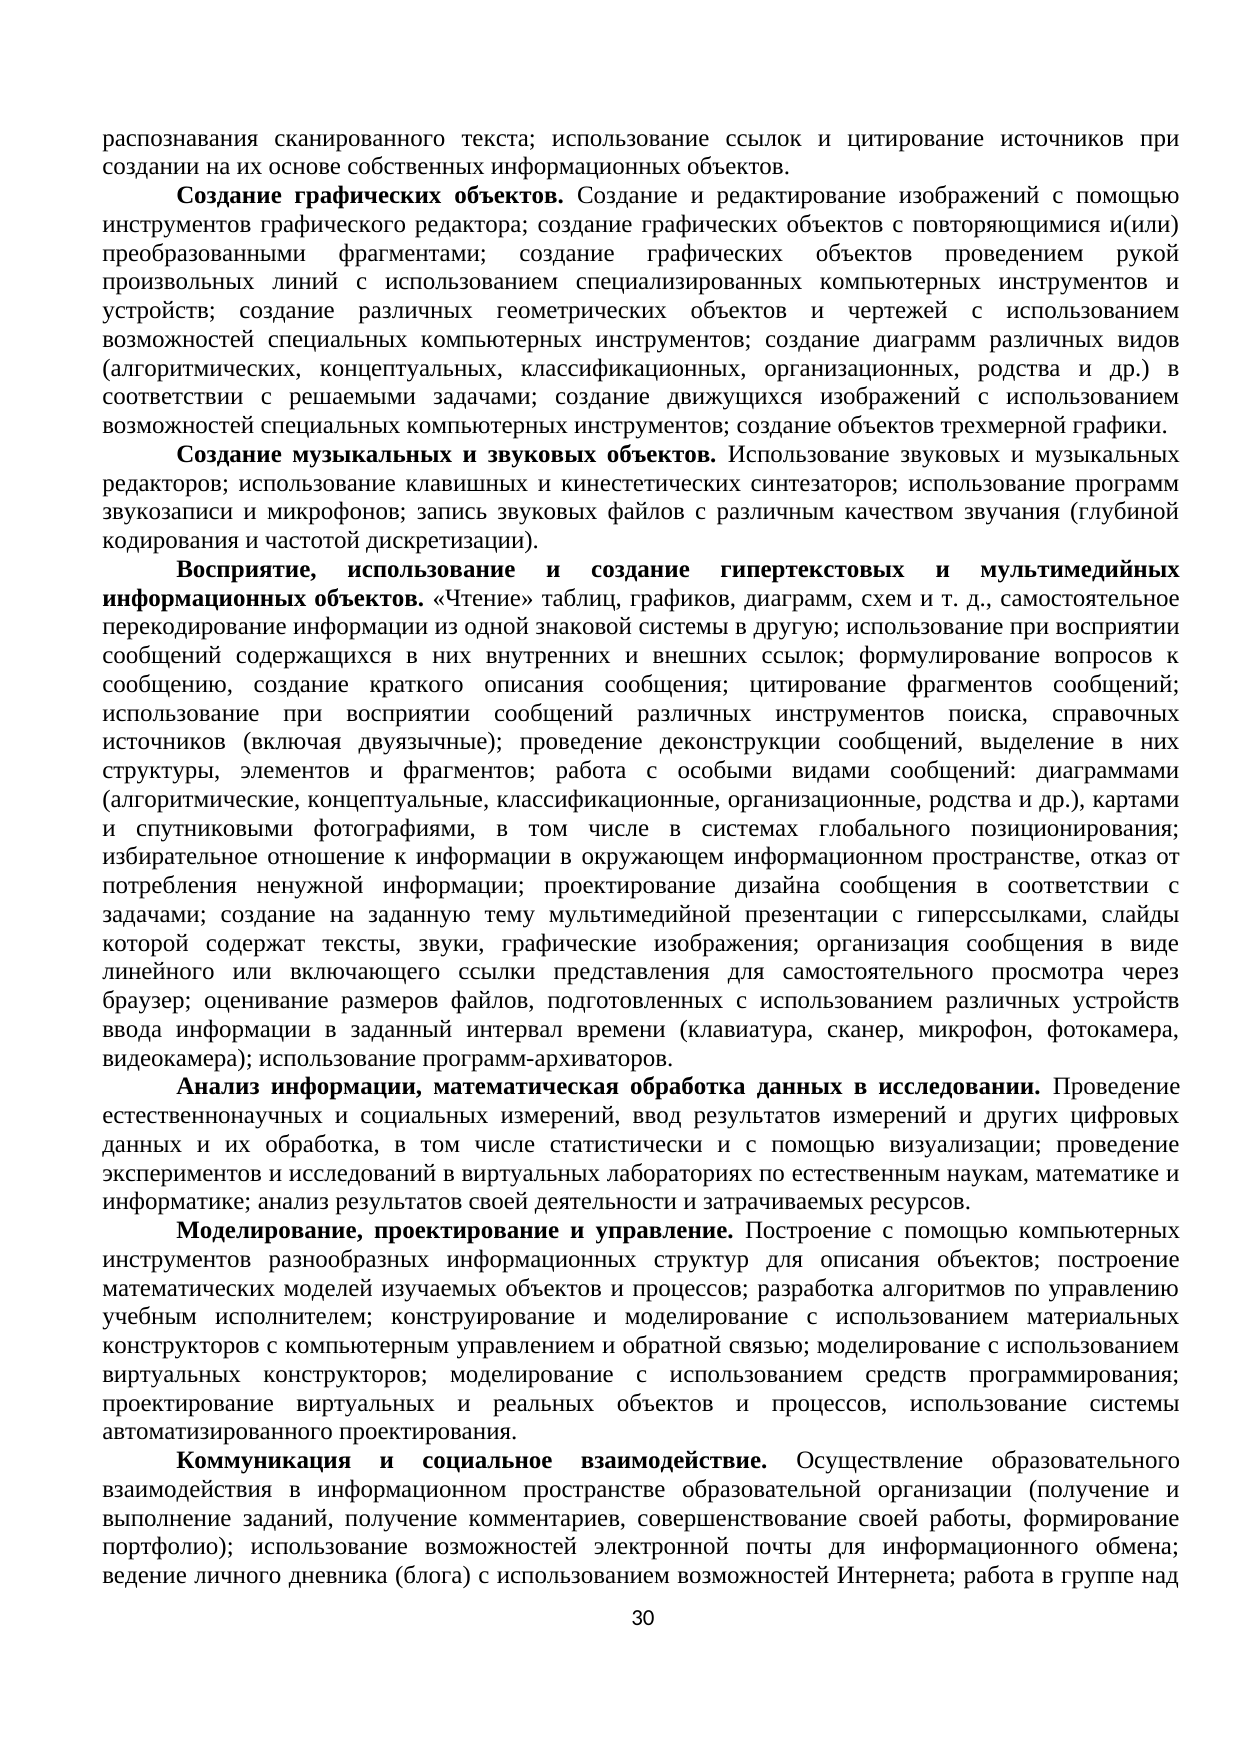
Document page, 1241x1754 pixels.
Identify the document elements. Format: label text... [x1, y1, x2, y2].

text Восприятие, использование и создание гипертекстовых и мультимедийных информационных объектов. «Чтение» таблиц, графиков, диаграмм, схем и т. д., самостоятельное перекодирование информации из одной знаковой системы в другую; использование при восприятии сообщений содержащихся в них внутренних и внешних ссылок; формулирование вопросов к сообщению, создание краткого описания сообщения; цитирование фрагментов сообщений; использование при восприятии сообщений различных инструментов поиска, справочных источников (включая двуязычные); проведение деконструкции сообщений, выделение в них структуры, элементов и фрагментов; работа с особыми видами сообщений: диаграммами (алгоритмические, концептуальные, классификационные, организационные, родства и др.), картами и спутниковыми фотографиями, в том числе в системах глобального позиционирования; избирательное отношение к информации в окружающем информационном пространстве, отказ от потребления ненужной информации; проектирование дизайна сообщения в соответствии с задачами; создание на заданную тему мультимедийной презентации с гиперссылками, слайды которой содержат тексты, звуки, графические изображения; организация сообщения в виде линейного или включающего ссылки представления для самостоятельного просмотра через браузер; оценивание размеров файлов, подготовленных с использованием различных устройств ввода информации в заданный интервал времени (клавиатура, сканер, микрофон, фотокамера, видеокамера); использование программ-архиваторов. [102, 554, 1180, 1071]
text Создание музыкальных и звуковых объектов. Использование звуковых и музыкальных редакторов; использование клавишных и кинестетических синтезаторов; использование программ звукозаписи и микрофонов; запись звуковых файлов с различным качеством звучания (глубиной кодирования и частотой дискретизации). [102, 439, 1180, 554]
text Моделирование, проектирование и управление. Построение с помощью компьютерных инструментов разнообразных информационных структур для описания объектов; построение математических моделей изучаемых объектов и процессов; разработка алгоритмов по управлению учебным исполнителем; конструирование и моделирование с использованием материальных конструкторов с компьютерным управлением и обратной связью; моделирование с использованием виртуальных конструкторов; моделирование с использованием средств программирования; проектирование виртуальных и реальных объектов и процессов, использование системы автоматизированного проектирования. [102, 1215, 1180, 1445]
text Анализ информации, математическая обработка данных в исследовании. Проведение естественнонаучных и социальных измерений, ввод результатов измерений и других цифровых данных и их обработка, в том числе статистически и с помощью визуализации; проведение экспериментов и исследований в виртуальных лабораториях по естественным наукам, математике и информатике; анализ результатов своей деятельности и затрачиваемых ресурсов. [102, 1071, 1180, 1215]
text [102, 123, 1180, 180]
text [102, 1445, 1180, 1589]
text Создание графических объектов. Создание и редактирование изображений с помощью инструментов графического редактора; создание графических объектов с повторяющимися и(или) преобразованными фрагментами; создание графических объектов проведением рукой произвольных линий с использованием специализированных компьютерных инструментов и устройств; создание различных геометрических объектов и чертежей с использованием возможностей специальных компьютерных инструментов; создание диаграмм различных видов (алгоритмических, концептуальных, классификационных, организационных, родства и др.) в соответствии с решаемыми задачами; создание движущихся изображений с использованием возможностей специальных компьютерных инструментов; создание объектов трехмерной графики. [102, 180, 1180, 439]
